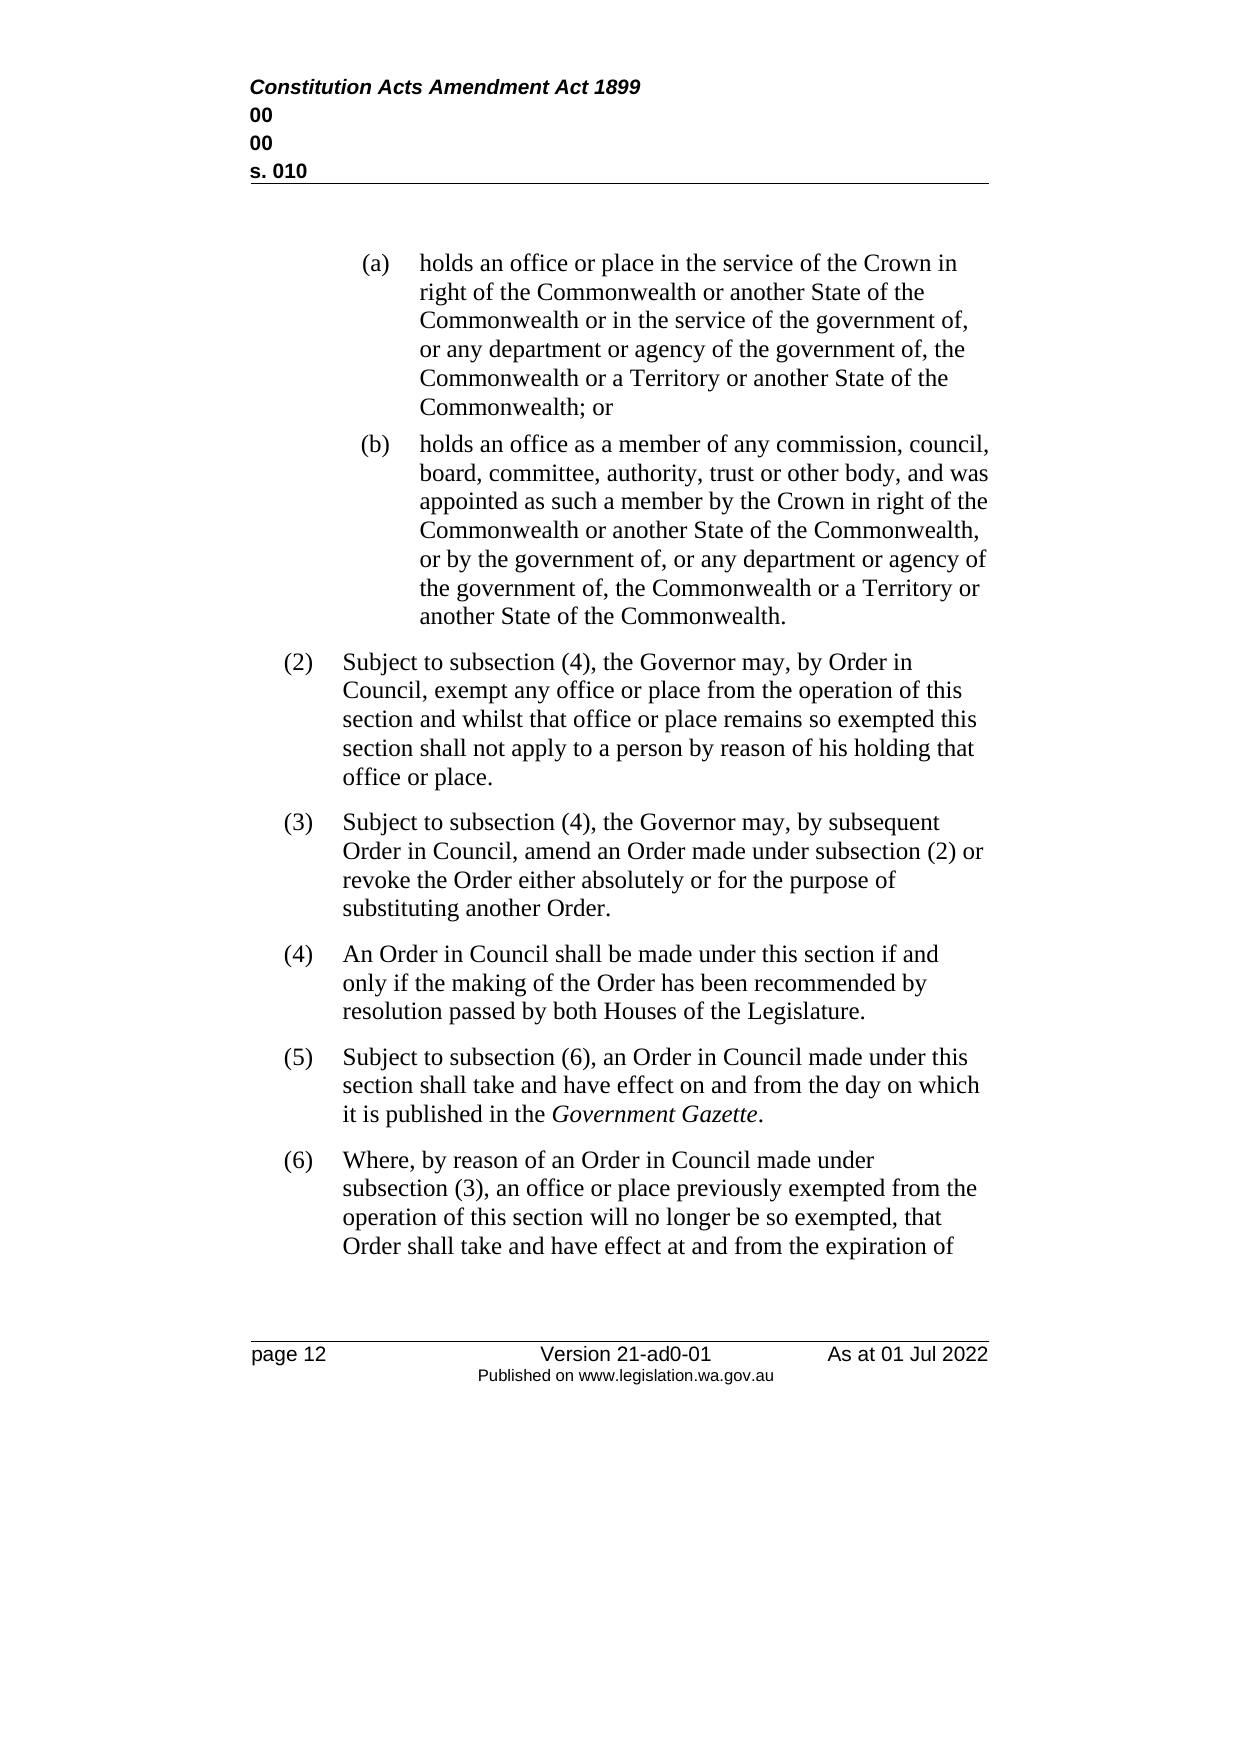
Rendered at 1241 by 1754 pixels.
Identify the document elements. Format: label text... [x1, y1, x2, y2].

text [251, 1145, 989, 1260]
text (3) Subject to subsection (4), the Governor may, by subsequent Order in Council, amend an Order made under subsection (2) or revoke the Order either absolutely or for the purpose of substituting another Order. [251, 807, 989, 922]
text (5) Subject to subsection (6), an Order in Council made under this section shall take and have effect on and from the day on which it is published in the Government Gazette. [251, 1042, 989, 1128]
text (a) holds an office or place in the service of the Crown in right of the Commonwealth or another State of the Commonwealth or in the service of the government of, or any department or agency of the government of, the Commonwealth or a Territory or another State of the Commonwealth; or [251, 248, 989, 421]
text (4) An Order in Council shall be made under this section if and only if the making of the Order has been recommended by resolution passed by both Houses of the Legislature. [251, 939, 989, 1025]
text (2) Subject to subsection (4), the Governor may, by Order in Council, exempt any office or place from the operation of this section and whilst that office or place remains so exempted this section shall not apply to a person by reason of his holding that office or place. [251, 647, 989, 791]
text (b) holds an office as a member of any commission, council, board, committee, authority, trust or other body, and was appointed as such a member by the Crown in right of the Commonwealth or another State of the Commonwealth, or by the government of, or any department or agency of the government of, the Commonwealth or a Territory or another State of the Commonwealth. [251, 429, 989, 630]
